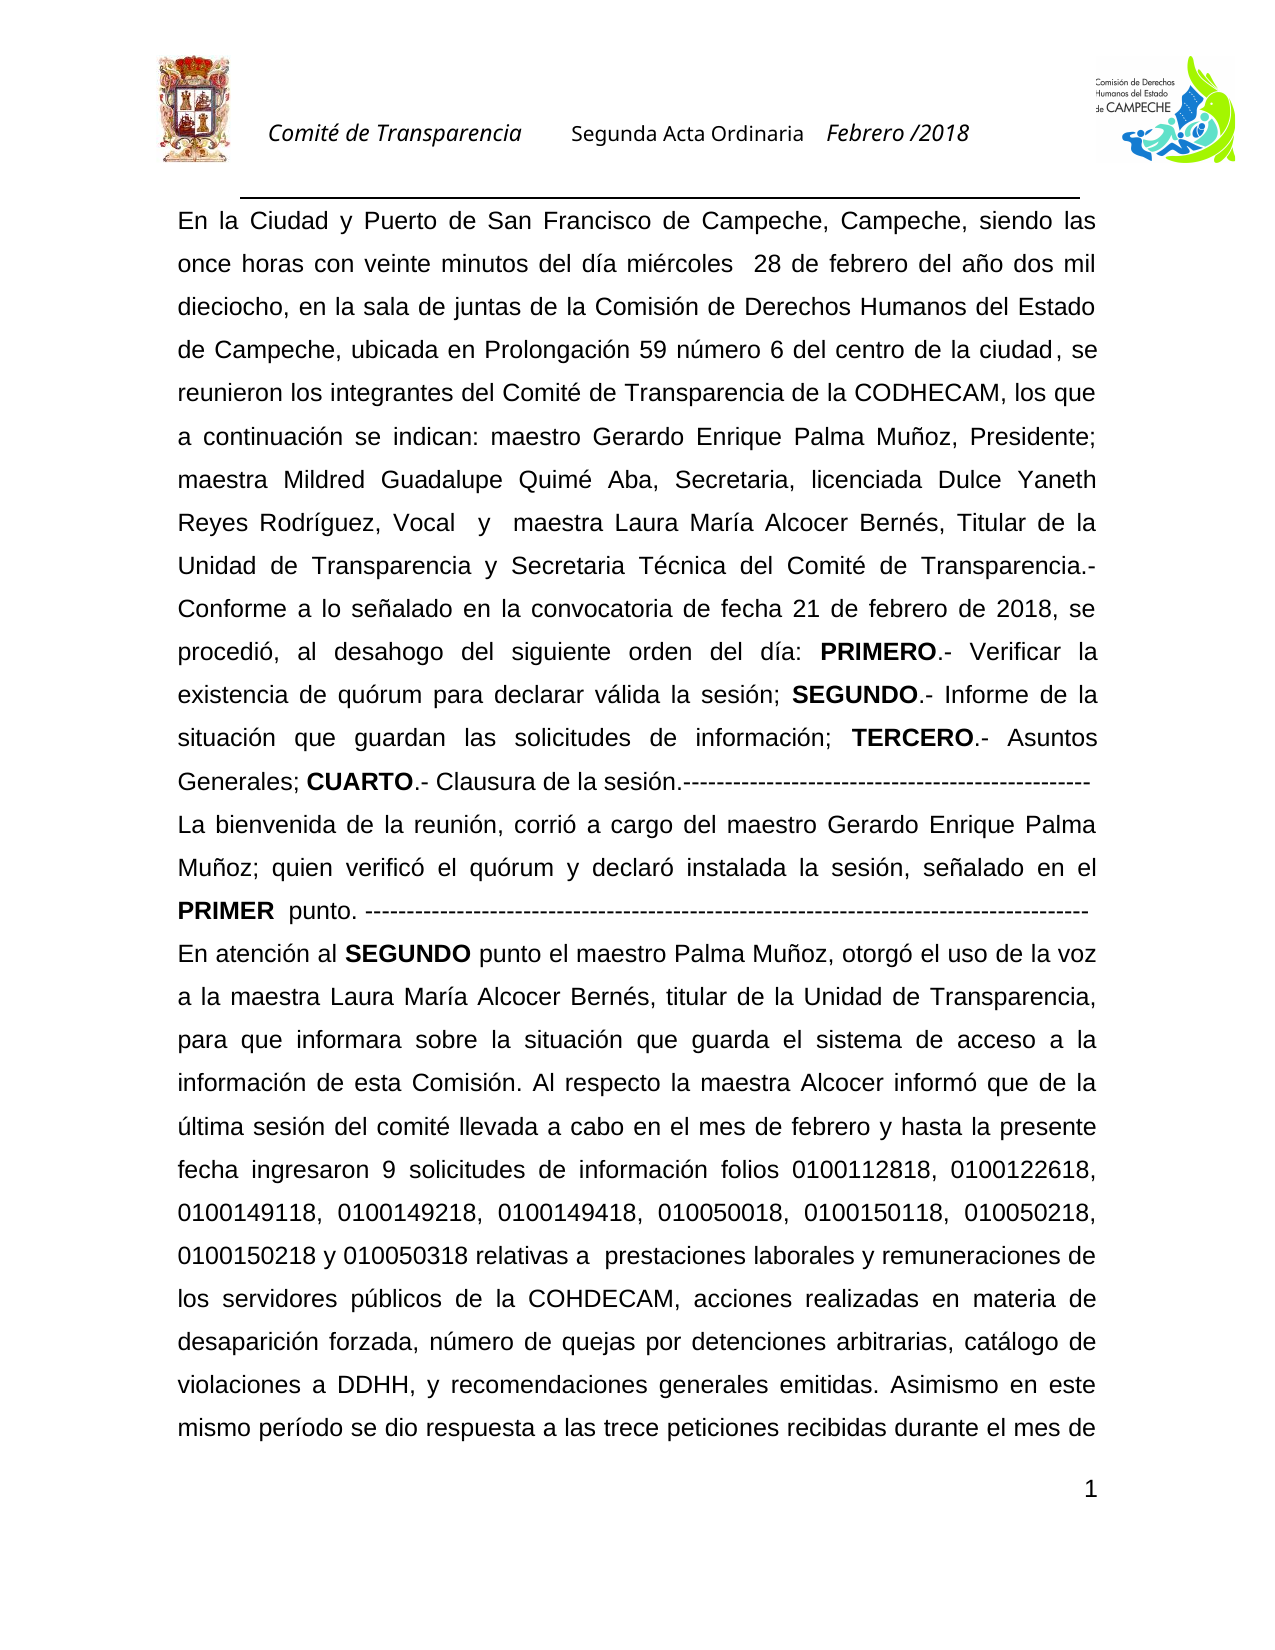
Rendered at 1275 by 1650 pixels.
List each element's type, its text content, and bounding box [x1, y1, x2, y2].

picture [156, 55, 231, 163]
picture [1096, 56, 1236, 163]
text La bienvenida de la reunión, corrió a cargo del maestro Gerardo Enrique Palma Muñoz; quien verificó el quórum y declaró instalada la sesión, señalado en el PRIMER punto. --------------------------------------------------------------------------------------- [177, 809, 1098, 924]
text En la Ciudad y Puerto de San Francisco de Campeche, Campeche, siendo las once horas con veinte minutos del día miércoles 28 de febrero del año dos mil dieciocho, en la sala de juntas de la Comisión de Derechos Humanos del Estado de Campeche, ubicada en Prolongación 59 número 6 del centro de la ciudad, se reunieron los integrantes del Comité de Transparencia de la CODHECAM, los que a continuación se indican: maestro Gerardo Enrique Palma Muñoz, Presidente; maestra Mildred Guadalupe Quimé Aba, Secretaria, licenciada Dulce Yaneth Reyes Rodríguez, Vocal y maestra Laura María Alcocer Bernés, Titular de la Unidad de Transparencia y Secretaria Técnica del Comité de Transparencia.- Conforme a lo señalado en la convocatoria de fecha 21 de febrero de 2018, se procedió, al desahogo del siguiente orden del día: PRIMERO.- Verificar la existencia de quórum para declarar válida la sesión; SEGUNDO.- Informe de la situación que guardan las solicitudes de información; TERCERO.- Asuntos Generales; CUARTO.- Clausura de la sesión.------------------------------------------------- [177, 206, 1098, 795]
